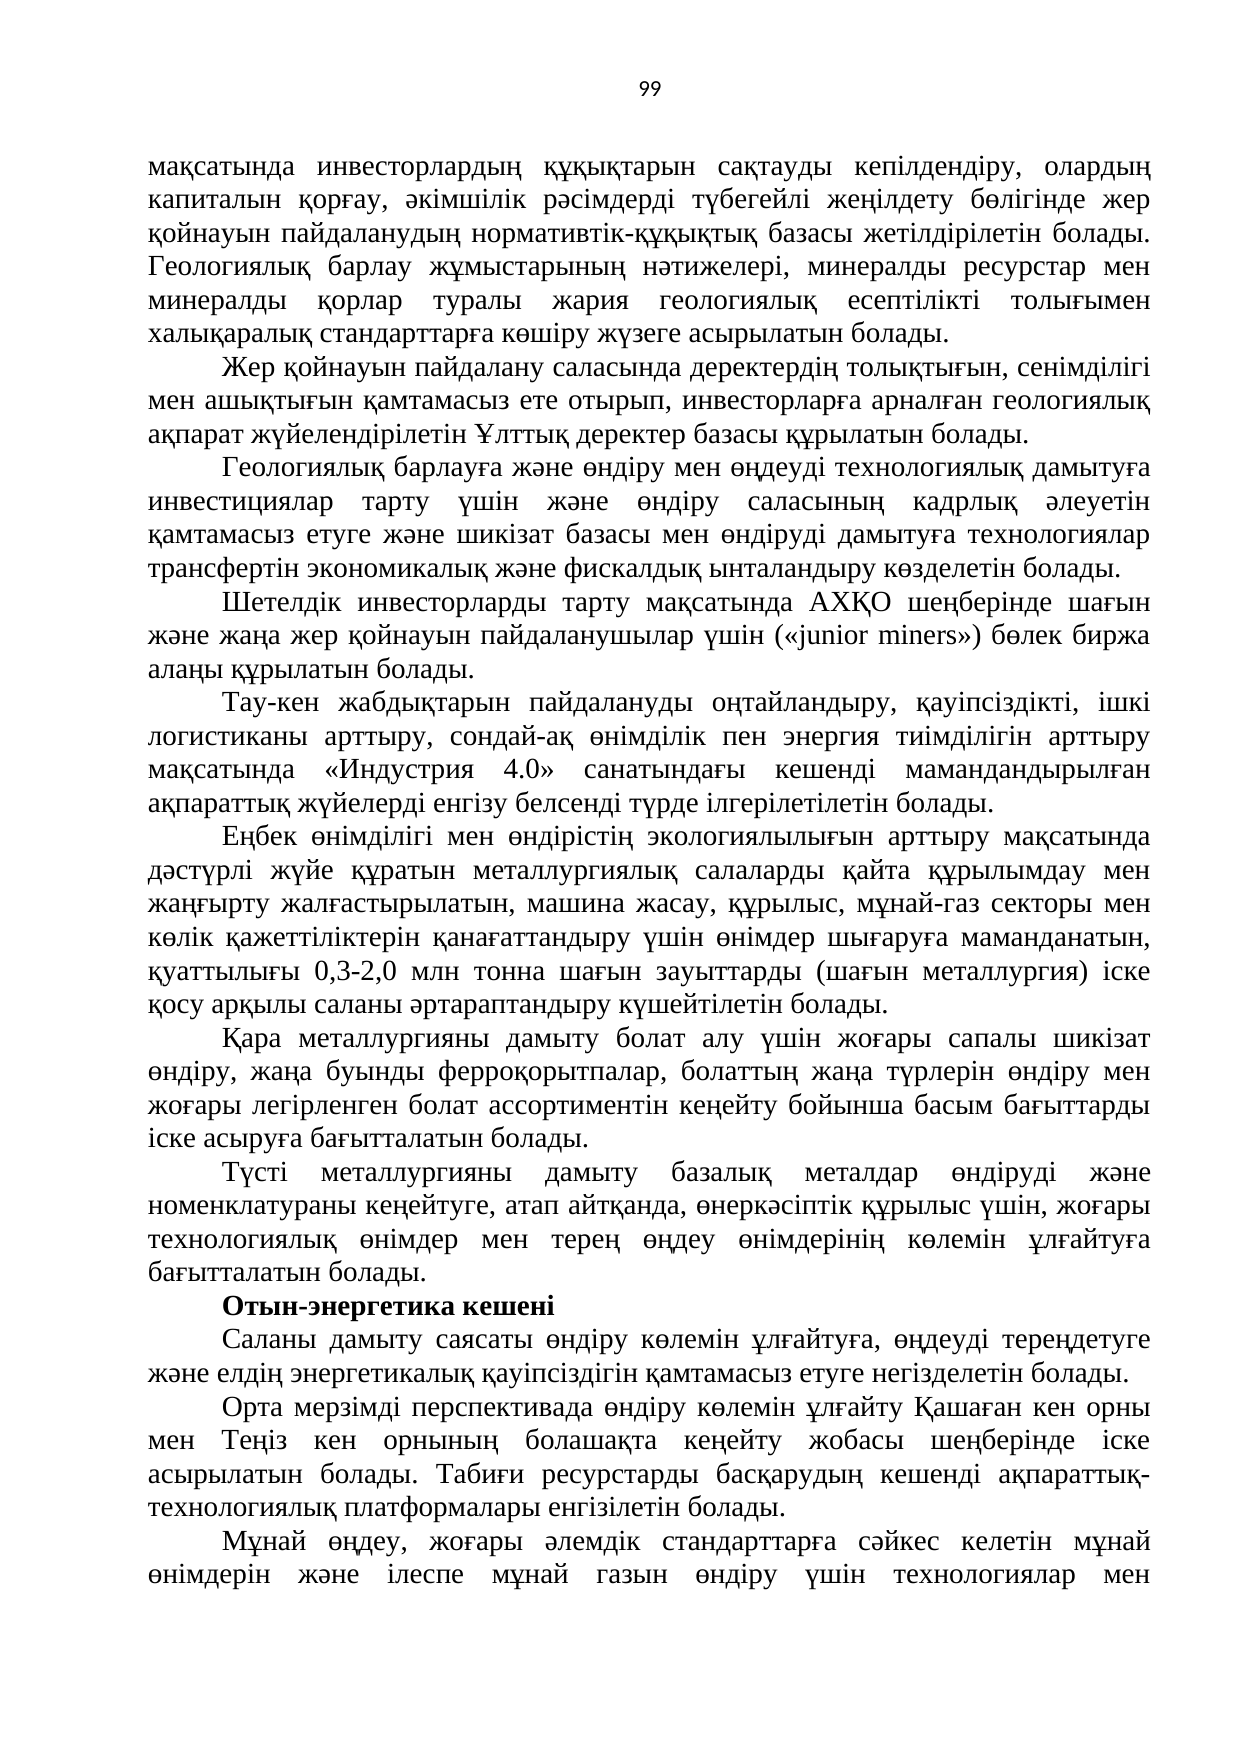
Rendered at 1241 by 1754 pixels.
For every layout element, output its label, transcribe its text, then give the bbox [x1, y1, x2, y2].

text Геологиялық барлауға және өндіру мен өңдеуді технологиялық дамытуға инвестициялар тарту үшін және өндіру саласының кадрлық әлеуетін қамтамасыз етуге және шикізат базасы мен өндіруді дамытуға технологиялар трансфертін экономикалық және фискалдық ынталандыру көзделетін болады. [148, 449, 1152, 584]
text Отын-энергетика кешені [148, 1288, 1152, 1322]
text Тау-кен жабдықтарын пайдалануды оңтайландыру, қауіпсіздікті, ішкі логистиканы арттыру, сондай-ақ өнімділік пен энергия тиімділігін арттыру мақсатында «Индустрия 4.0» санатындағы кешенді мамандандырылған ақпараттық жүйелерді енгізу белсенді түрде ілгерілетілетін болады. [148, 684, 1152, 818]
text Жер қойнауын пайдалану саласында деректердің толықтығын, сенімділігі мен ашықтығын қамтамасыз ете отырып, инвесторларға арналған геологиялық ақпарат жүйелендірілетін Ұлттық деректер базасы құрылатын болады. [148, 349, 1152, 449]
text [148, 148, 1152, 349]
text Қара металлургияны дамыту болат алу үшін жоғары сапалы шикізат өндіру, жаңа буынды ферроқорытпалар, болаттың жаңа түрлерін өндіру мен жоғары легірленген болат ассортиментін кеңейту бойынша басым бағыттарды іске асыруға бағытталатын болады. [148, 1020, 1152, 1154]
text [148, 1523, 1152, 1590]
text Саланы дамыту саясаты өндіру көлемін ұлғайтуға, өңдеуді тереңдетуге және елдің энергетикалық қауіпсіздігін қамтамасыз етуге негізделетін болады. [148, 1322, 1152, 1389]
text Шетелдік инвесторларды тарту мақсатында АХҚО шеңберінде шағын және жаңа жер қойнауын пайдаланушылар үшін («junior miners») бөлек биржа алаңы құрылатын болады. [148, 584, 1152, 684]
text Еңбек өнімділігі мен өндірістің экологиялылығын арттыру мақсатында дәстүрлі жүйе құратын металлургиялық салаларды қайта құрылымдау мен жаңғырту жалғастырылатын, машина жасау, құрылыс, мұнай-газ секторы мен көлік қажеттіліктерін қанағаттандыру үшін өнімдер шығаруға маманданатын, қуаттылығы 0,3-2,0 млн тонна шағын зауыттарды (шағын металлургия) іске қосу арқылы саланы әртараптандыру күшейтілетін болады. [148, 818, 1152, 1020]
text Орта мерзімді перспективада өндіру көлемін ұлғайту Қашаған кен орны мен Теңіз кен орнының болашақта кеңейту жобасы шеңберінде іске асырылатын болады. Табиғи ресурстарды басқарудың кешенді ақпараттық-технологиялық платформалары енгізілетін болады. [148, 1389, 1152, 1523]
text Түсті металлургияны дамыту базалық металдар өндіруді және номенклатураны кеңейтуге, атап айтқанда, өнеркәсіптік құрылыс үшін, жоғары технологиялық өнімдер мен терең өңдеу өнімдерінің көлемін ұлғайтуға бағытталатын болады. [148, 1154, 1152, 1288]
